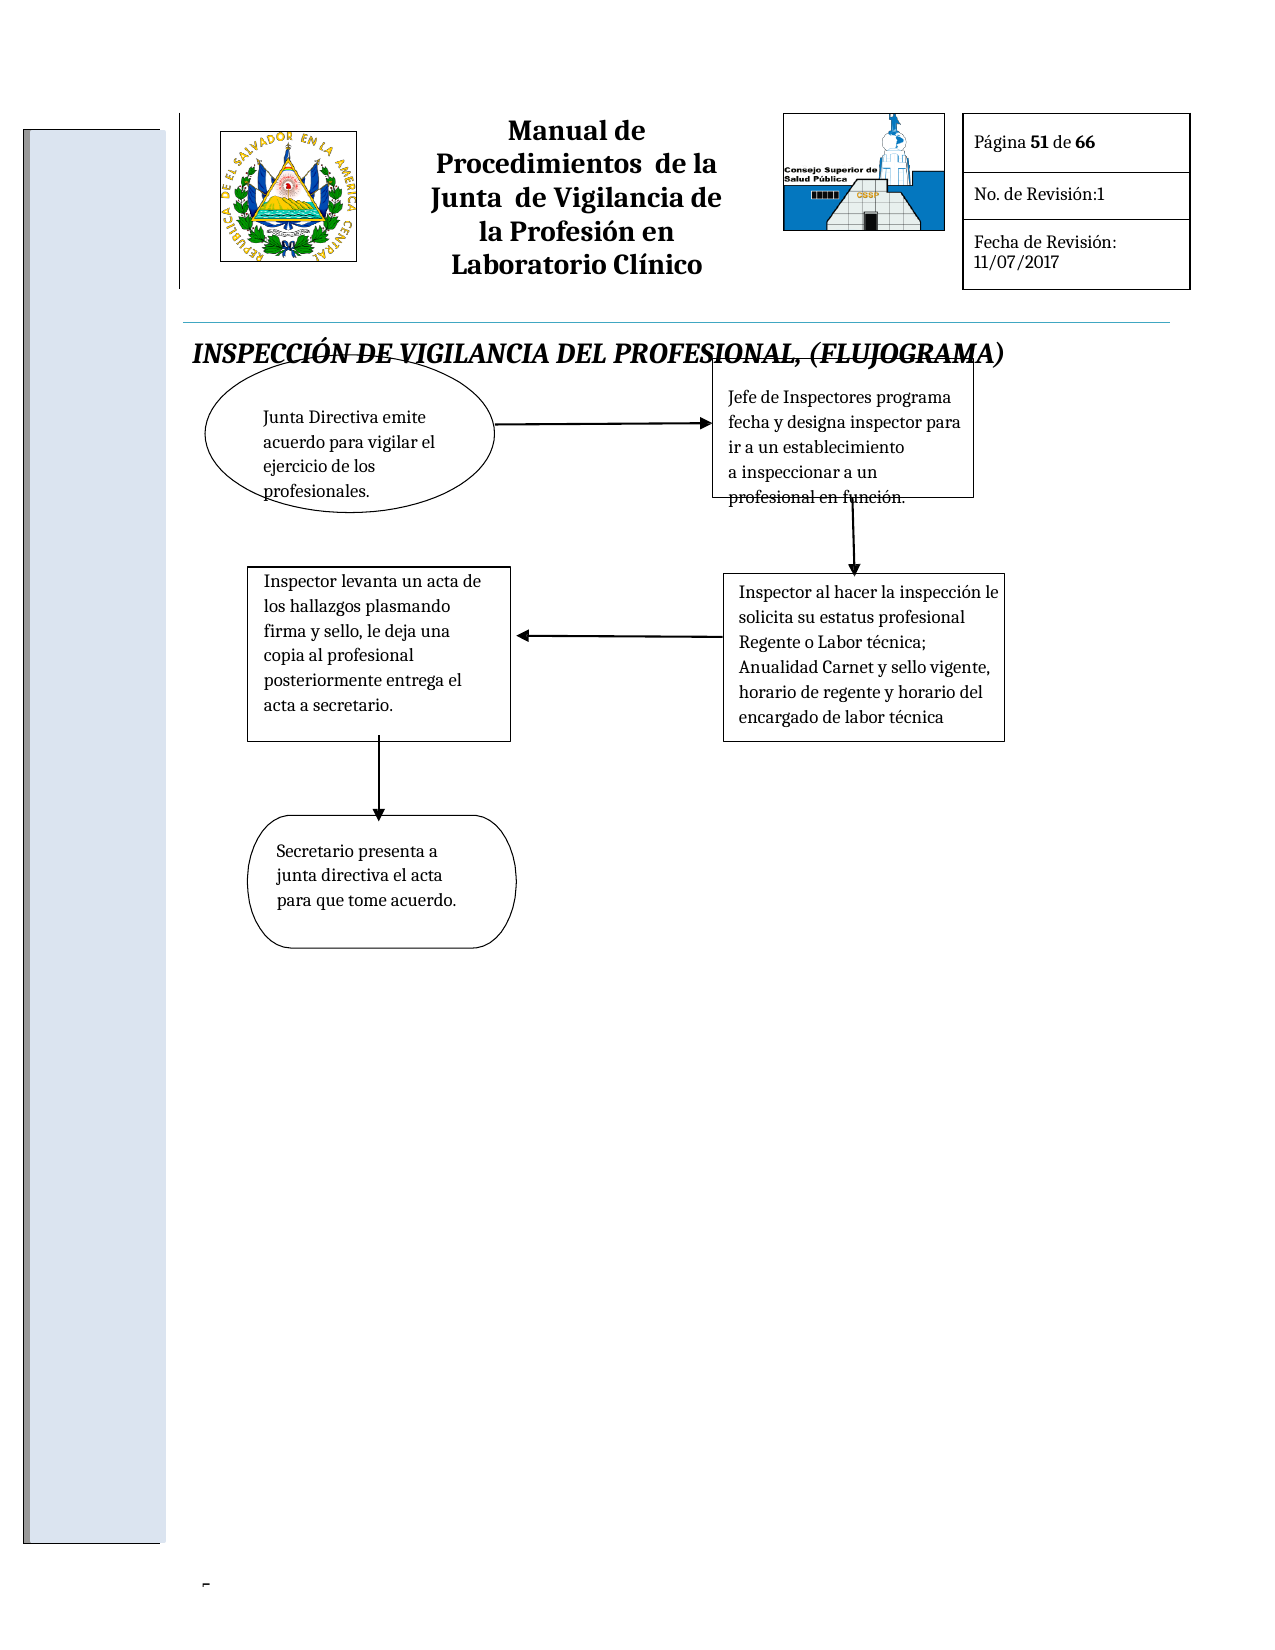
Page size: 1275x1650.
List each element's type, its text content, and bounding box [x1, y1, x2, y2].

text Secretario presenta a junta directiva el acta para que tome acuerdo. [277, 840, 468, 911]
table_header Página 51 de 66 [964, 114, 1189, 172]
picture [24, 130, 30, 1543]
text Junta Directiva emite acuerdo para vigilar el ejercicio de los profesionales. [263, 406, 435, 502]
text Jefe de Inspectores programa fecha y designa inspector para ir a un establecimiento [728, 387, 966, 458]
table_cell Fecha de Revisión: 11/07/2017 [964, 220, 1189, 289]
table_cell No. de Revisión:1 [964, 173, 1189, 219]
table_header Manual de Procedimientos de la Junta de Vigilancia de la Profesión en Laboratorio Clínico [180, 113, 962, 289]
text profesional en función. [728, 486, 1179, 506]
text INSPECCIÓN DE VIGILANCIA DEL PROFESIONAL, (FLUJOGRAMA) [192, 337, 1179, 368]
text Inspector levanta un acta de los hallazgos plasmando firma y sello, le deja una copia al profesional posteriormente entrega el acta a secretario. [264, 571, 492, 716]
text a inspeccionar a un [728, 461, 1179, 482]
text Inspector al hacer la inspección le solicita su estatus profesional Regente o Labor técnica; Anualidad Carnet y sello vigente, horario de regente y horario del encargado de labor técnica [739, 578, 1003, 728]
